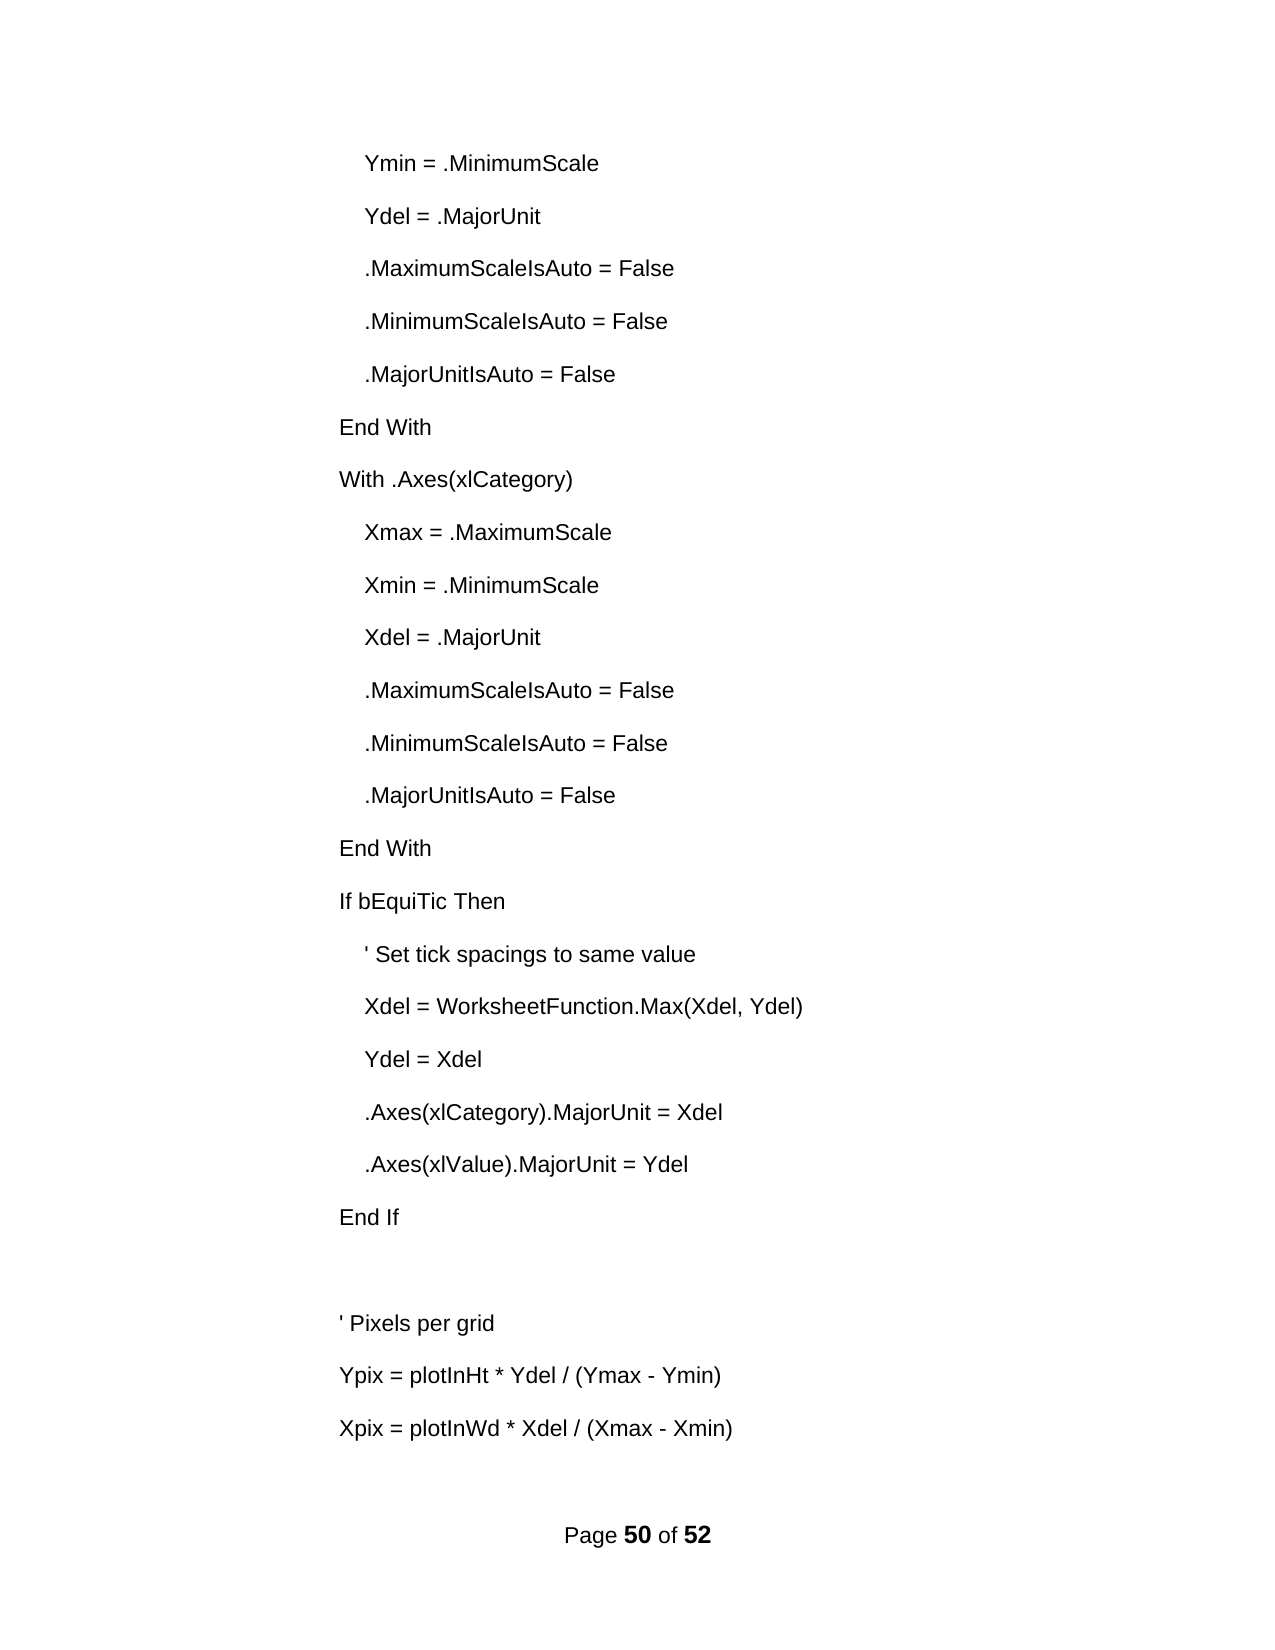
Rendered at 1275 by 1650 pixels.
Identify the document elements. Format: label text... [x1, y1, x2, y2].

list .Axes(xlValue).MajorUnit = Ydel [262, 1151, 1125, 1178]
list End If [262, 1204, 1125, 1231]
list ' Set tick spacings to same value [262, 941, 1125, 967]
list Xdel = .MajorUnit [262, 624, 1125, 651]
list End With [262, 835, 1125, 862]
list If bEquiTic Then [262, 888, 1125, 914]
list .MajorUnitIsAuto = False [262, 361, 1125, 387]
list Ydel = .MajorUnit [262, 203, 1125, 229]
list With .Axes(xlCategory) [262, 466, 1125, 493]
list .MinimumScaleIsAuto = False [262, 308, 1125, 334]
list Ypix = plotInHt * Ydel / (Ymax - Ymin) [262, 1362, 1125, 1389]
list .MaximumScaleIsAuto = False [262, 677, 1125, 703]
list Xmin = .MinimumScale [262, 572, 1125, 598]
list Ymin = .MinimumScale [262, 150, 1125, 176]
list .MaximumScaleIsAuto = False [262, 255, 1125, 282]
list .MajorUnitIsAuto = False [262, 782, 1125, 809]
list Ydel = Xdel [262, 1046, 1125, 1072]
list ' Pixels per grid [262, 1309, 1125, 1336]
list Xmax = .MaximumScale [262, 519, 1125, 545]
list .MinimumScaleIsAuto = False [262, 730, 1125, 756]
list Xpix = plotInWd * Xdel / (Xmax - Xmin) [262, 1415, 1125, 1441]
list .Axes(xlCategory).MajorUnit = Xdel [262, 1099, 1125, 1125]
list Xdel = WorksheetFunction.Max(Xdel, Ydel) [262, 993, 1125, 1020]
list End With [262, 413, 1125, 440]
